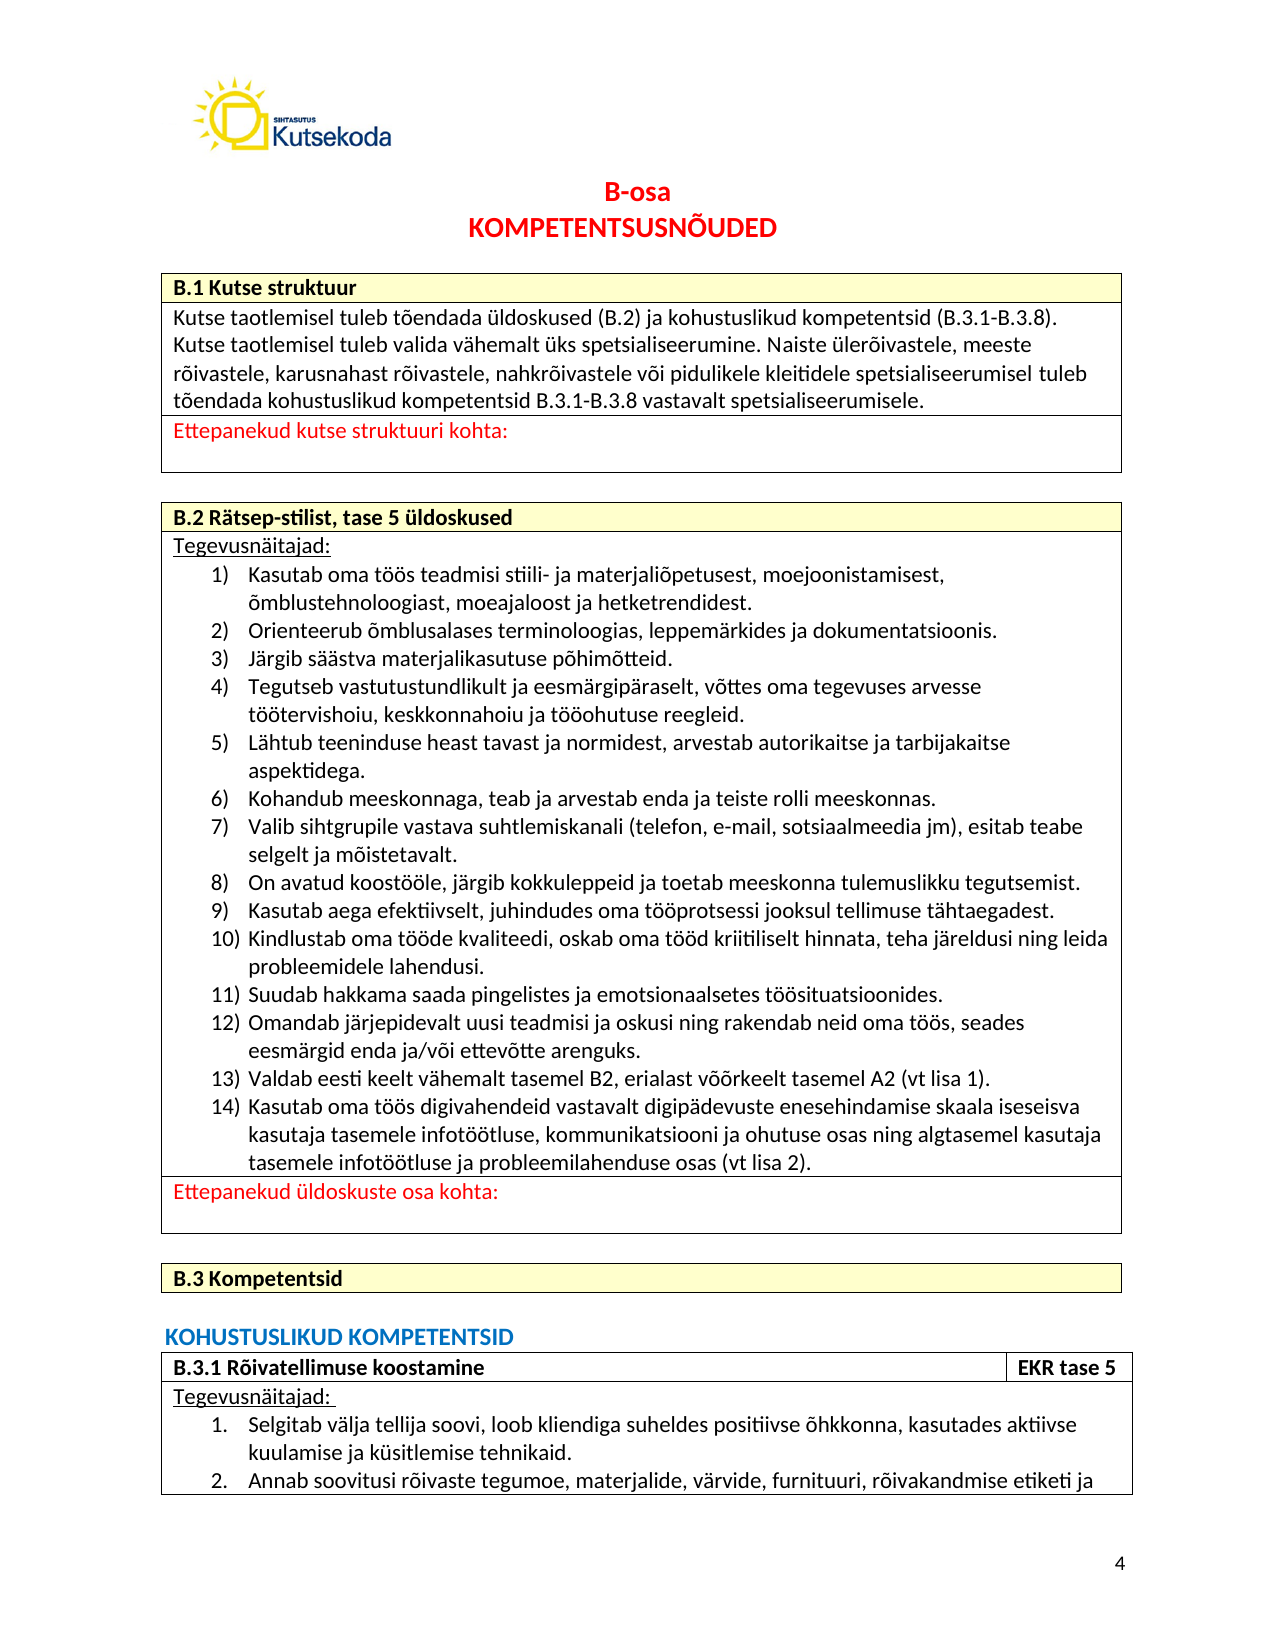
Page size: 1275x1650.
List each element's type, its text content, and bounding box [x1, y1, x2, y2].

picture [150, 72, 433, 171]
table_header B.3 Kompetentsid [162, 1264, 1121, 1292]
table_cell Tegevusnäitajad: Kasutab oma töös teadmisi stiili- ja materjaliõpetusest, moejoonistamisest, õmblustehnoloogiast, moeajaloost ja hetketrendidest. Orienteerub õmblusalases terminoloogias, leppemärkides ja dokumentatsioonis. Järgib säästva materjalikasutuse põhimõtteid. Tegutseb vastutustundlikult ja eesmärgipäraselt, võttes oma tegevuses arvesse töötervishoiu, keskkonnahoiu ja tööohutuse reegleid. Lähtub teeninduse heast tavast ja normidest, arvestab autorikaitse ja tarbijakaitse aspektidega. Kohandub meeskonnaga, teab ja arvestab enda ja teiste rolli meeskonnas. Valib sihtgrupile vastava suhtlemiskanali (telefon, e-mail, sotsiaalmeedia jm), esitab teabe selgelt ja mõistetavalt. On avatud koostööle, järgib kokkuleppeid ja toetab meeskonna tulemuslikku tegutsemist. Kasutab aega efektiivselt, juhindudes oma tööprotsessi jooksul tellimuse tähtaegadest. Kindlustab oma tööde kvaliteedi, oskab oma tööd kriitiliselt hinnata, teha järeldusi ning leida probleemidele lahendusi. Suudab hakkama saada pingelistes ja emotsionaalsetes töösituatsioonides. Omandab järjepidevalt uusi teadmisi ja oskusi ning rakendab neid oma töös, seades eesmärgid enda ja/või ettevõtte arenguks. Valdab eesti keelt vähemalt tasemel B2, erialast võõrkeelt tasemel A2 (vt lisa 1). Kasutab oma töös digivahendeid vastavalt digipädevuste enesehindamise skaala iseseisva kasutaja tasemele infotöötluse, kommunikatsiooni ja ohutuse osas ning algtasemel kasutaja tasemele infotöötluse ja probleemilahenduse osas (vt lisa 2). [162, 532, 1121, 1176]
table_cell Ettepanekud kutse struktuuri kohta: [162, 416, 1121, 472]
table_header EKR tase 5 [1007, 1353, 1132, 1381]
table_cell Kutse taotlemisel tuleb tõendada üldoskused (B.2) ja kohustuslikud kompetentsid (B.3.1-B.3.8). Kutse taotlemisel tuleb valida vähemalt üks spetsialiseerumine. Naiste ülerõivastele, meeste rõivastele, karusnahast rõivastele, nahkrõivastele või pidulikele kleitidele spetsialiseerumisel tuleb tõendada kohustuslikud kompetentsid B.3.1-B.3.8 vastavalt spetsialiseerumisele. [162, 303, 1121, 415]
table_cell Ettepanekud üldoskuste osa kohta: [162, 1177, 1121, 1233]
text B-osa [150, 173, 1125, 209]
text KOMPETENTSUSNÕUDED [120, 209, 1125, 244]
table_header B.1 Kutse struktuur [162, 274, 1121, 302]
table_header B.3.1 Rõivatellimuse koostamine [162, 1353, 1006, 1381]
table_header B.2 Rätsep-stilist, tase 5 üldoskused [162, 503, 1121, 531]
text KOHUSTUSLIKUD KOMPETENTSID [165, 1321, 1125, 1352]
